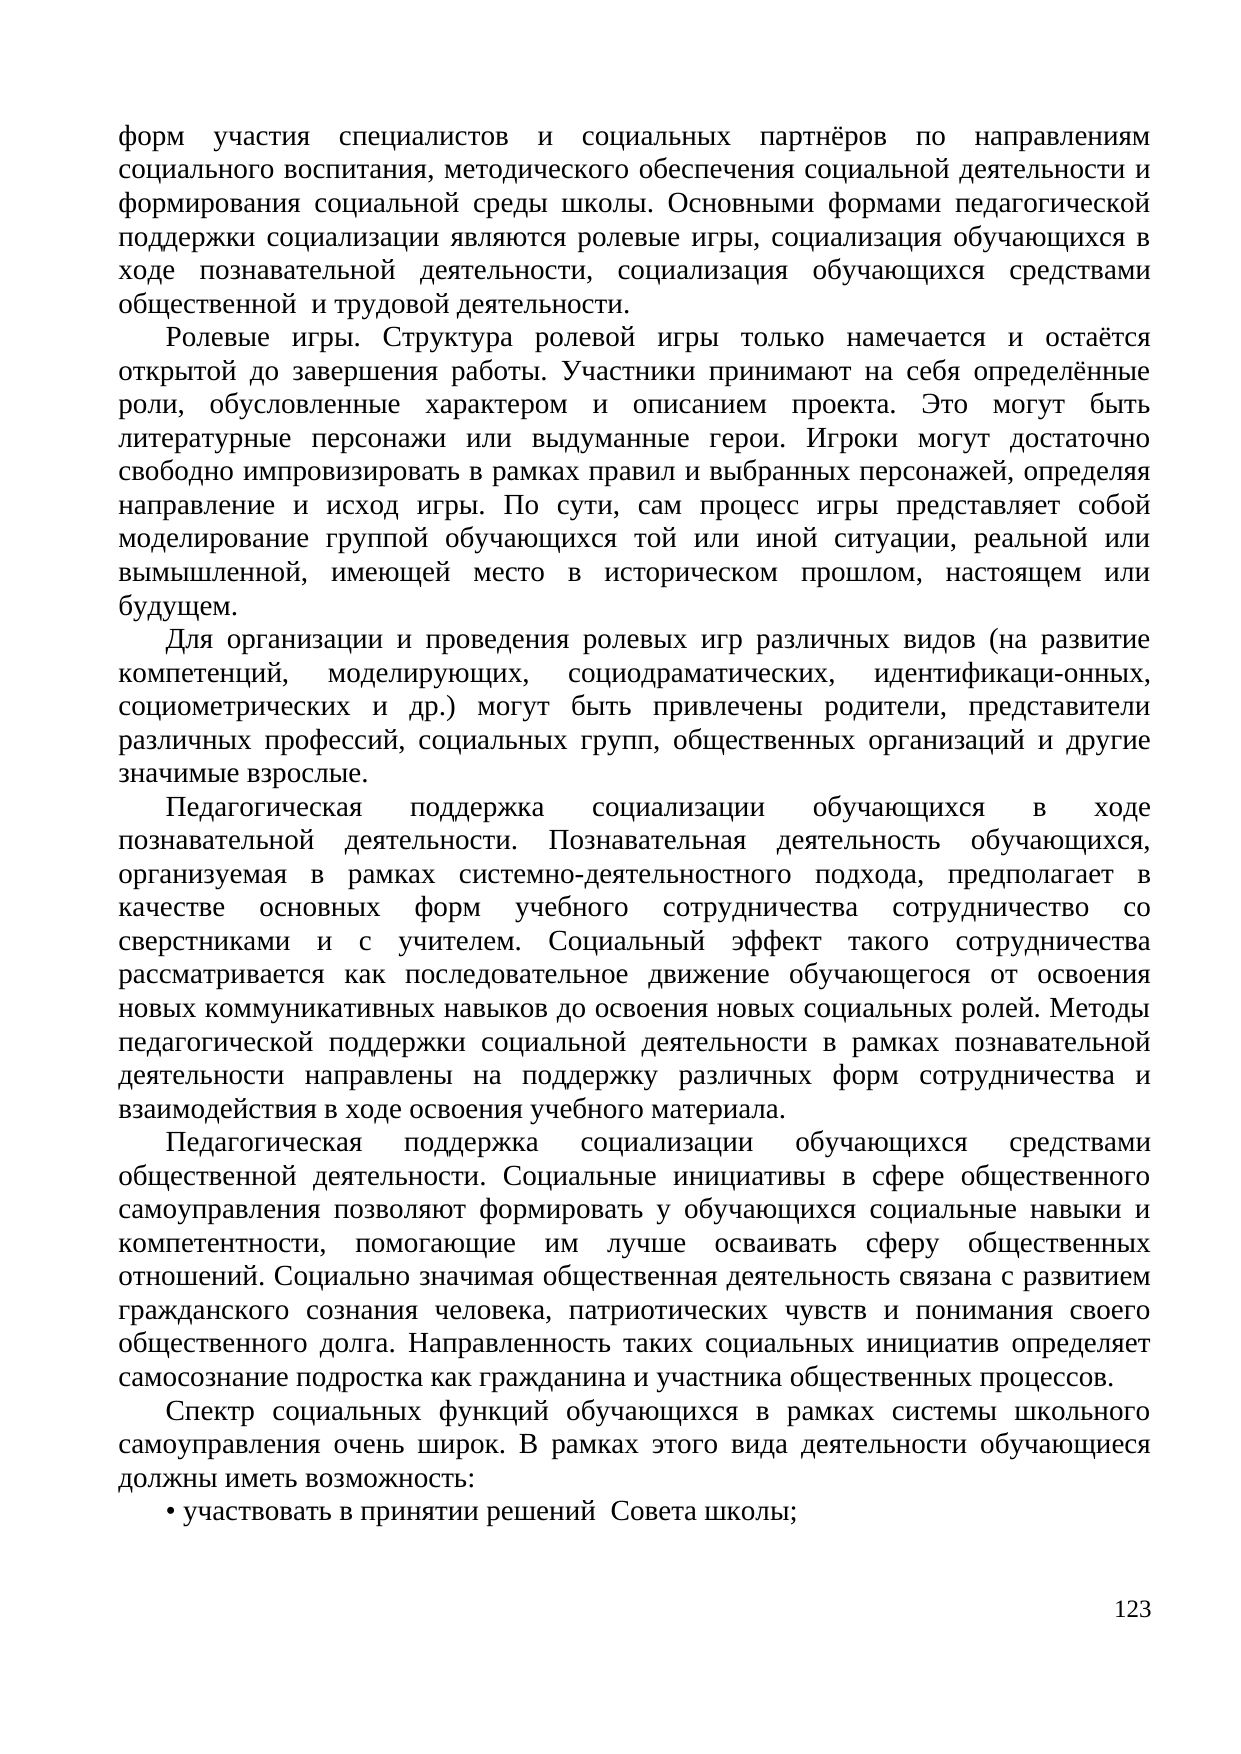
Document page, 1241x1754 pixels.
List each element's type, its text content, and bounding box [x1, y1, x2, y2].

text • участвовать в принятии решений Совета школы; [118, 1493, 1152, 1527]
text Спектр социальных функций обучающихся в рамках системы школьного самоуправления очень широк. В рамках этого вида деятельности обучающиеся должны иметь возможность: [118, 1393, 1152, 1493]
text Ролевые игры. Структура ролевой игры только намечается и остаётся открытой до завершения работы. Участники принимают на себя определённые роли, обусловленные характером и описанием проекта. Это могут быть литературные персонажи или выдуманные герои. Игроки могут достаточно свободно импровизировать в рамках правил и выбранных персонажей, определяя направление и исход игры. По сути, сам процесс игры представляет собой моделирование группой обучающихся той или иной ситуации, реальной или вымышленной, имеющей место в историческом прошлом, настоящем или будущем. [118, 319, 1152, 621]
text Для организации и проведения ролевых игр различных видов (на развитие компетенций, моделирующих, социодраматических, идентификаци-онных, социометрических и др.) могут быть привлечены родители, представители различных профессий, социальных групп, общественных организаций и другие значимые взрослые. [118, 621, 1152, 789]
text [118, 118, 1152, 319]
text Педагогическая поддержка социализации обучающихся средствами общественной деятельности. Социальные инициативы в сфере общественного самоуправления позволяют формировать у обучающихся социальные навыки и компетентности, помогающие им лучше осваивать сферу общественных отношений. Социально значимая общественная деятельность связана с развитием гражданского сознания человека, патриотических чувств и понимания своего общественного долга. Направленность таких социальных инициатив определяет самосознание подростка как гражданина и участника общественных процессов. [118, 1124, 1152, 1393]
text Педагогическая поддержка социализации обучающихся в ходе познавательной деятельности. Познавательная деятельность обучающихся, организуемая в рамках системно-деятельностного подхода, предполагает в качестве основных форм учебного сотрудничества сотрудничество со сверстниками и с учителем. Социальный эффект такого сотрудничества рассматривается как последовательное движение обучающегося от освоения новых коммуникативных навыков до освоения новых социальных ролей. Методы педагогической поддержки социальной деятельности в рамках познавательной деятельности направлены на поддержку различных форм сотрудничества и взаимодействия в ходе освоения учебного материала. [118, 789, 1152, 1124]
